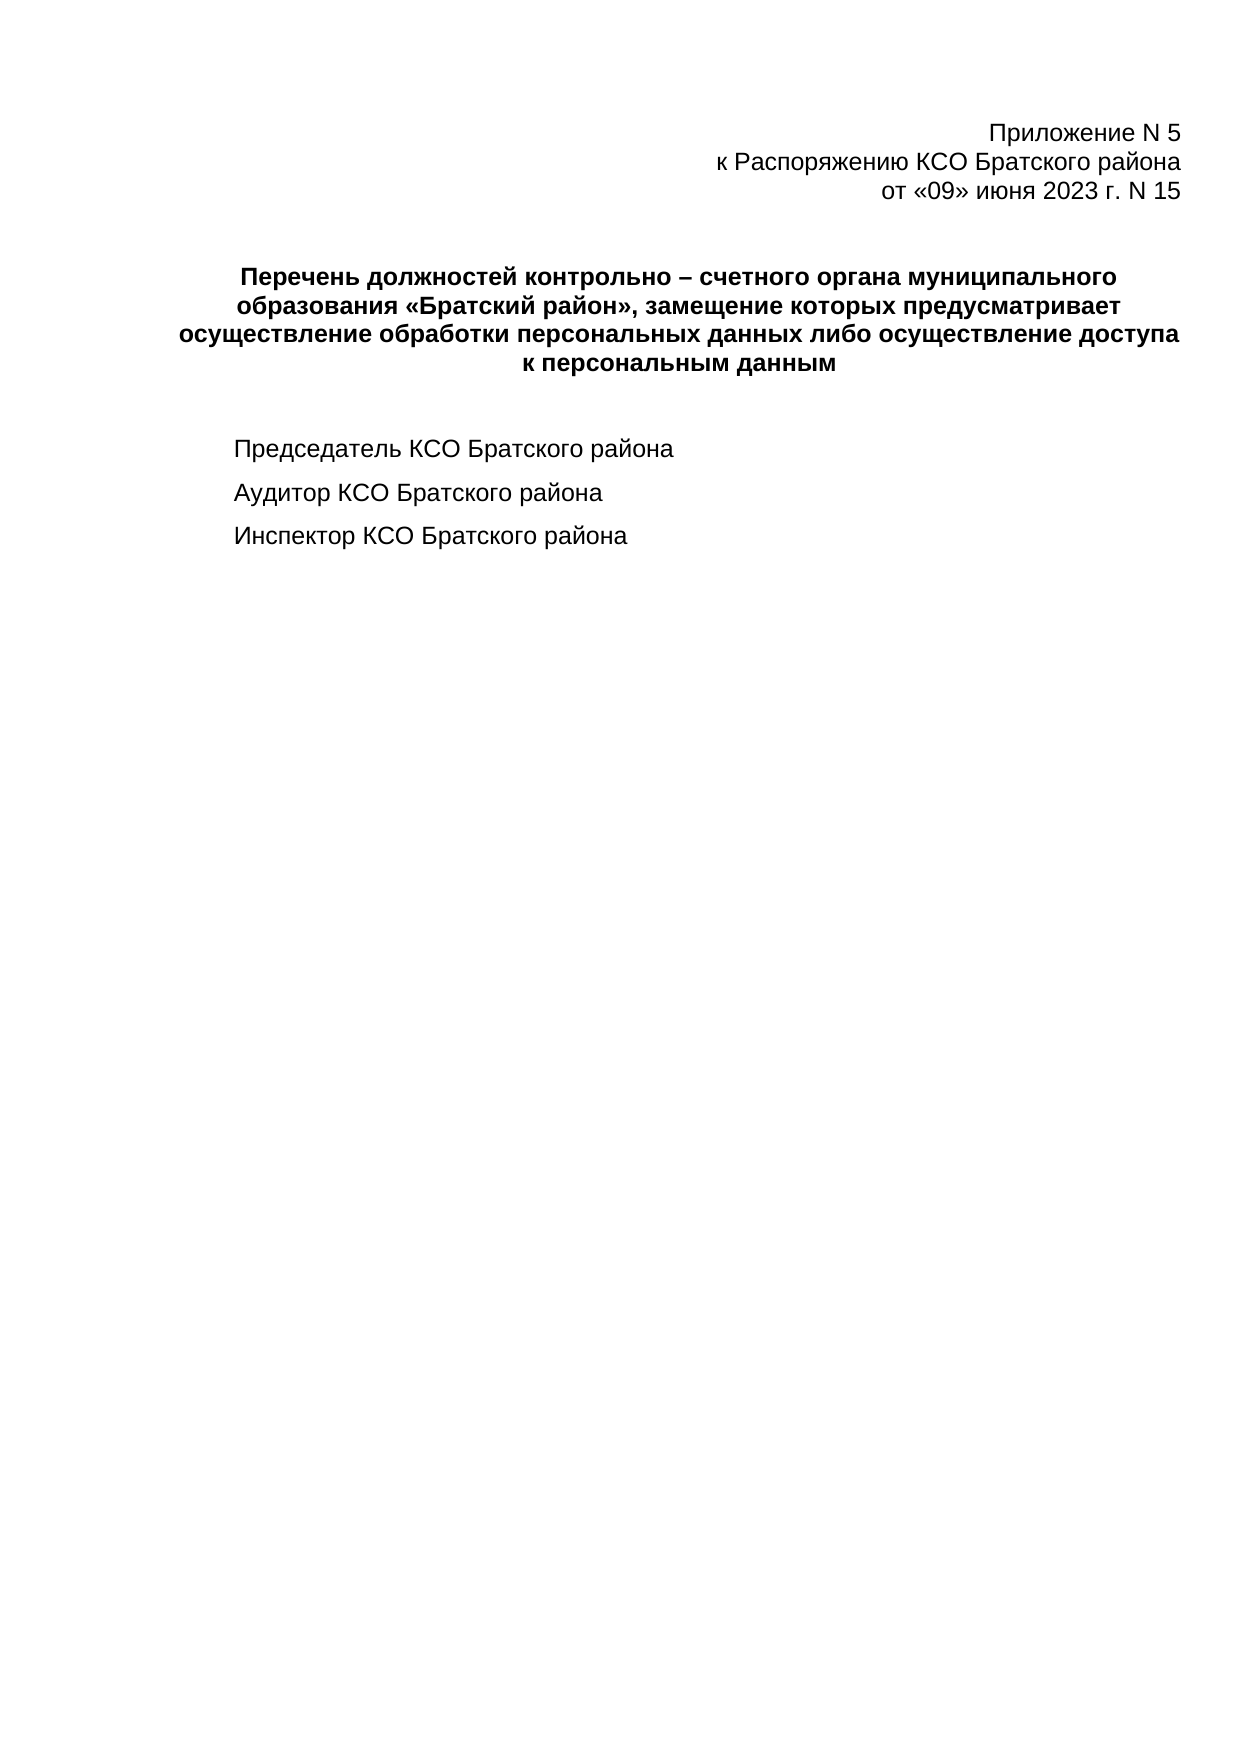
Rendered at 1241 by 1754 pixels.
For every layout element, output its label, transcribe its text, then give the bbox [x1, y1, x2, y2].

text Председатель КСО Братского района [177, 434, 1181, 463]
text от «09» июня 2023 г. N 15 [177, 176, 1181, 204]
text к Распоряжению КСО Братского района [177, 147, 1181, 176]
text Аудитор КСО Братского района [177, 477, 1181, 506]
text Перечень должностей контрольно – счетного органа муниципального образования «Братский район», замещение которых предусматривает осуществление обработки персональных данных либо осуществление доступа к персональным данным [177, 262, 1181, 377]
text Инспектор КСО Братского района [177, 521, 1181, 549]
text Приложение N 5 [177, 118, 1181, 147]
